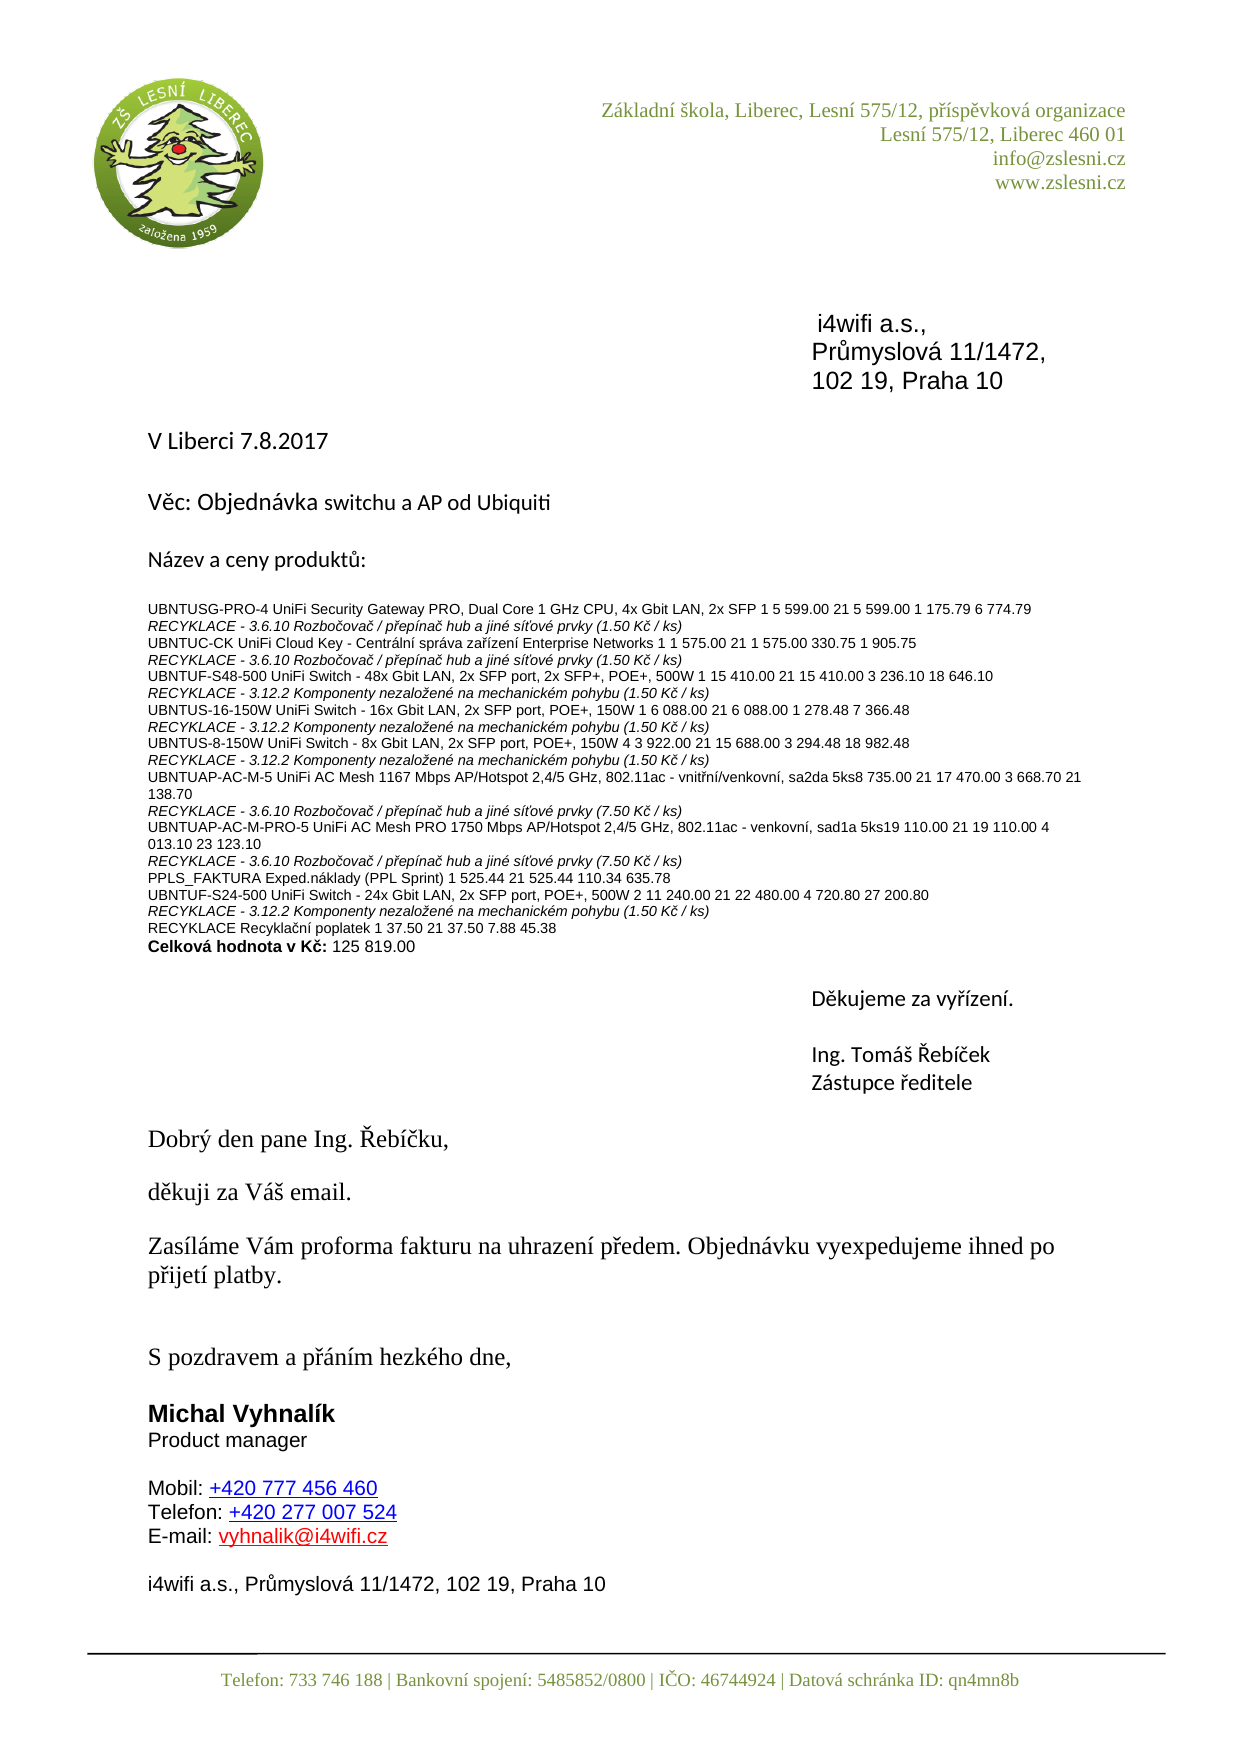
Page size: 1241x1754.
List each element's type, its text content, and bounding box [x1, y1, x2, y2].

text PPLS_FAKTURA Exped.náklady (PPL Sprint) 1 525.44 21 525.44 110.34 635.78 [148, 869, 1093, 886]
text děkuji za Váš email. [148, 1177, 1093, 1206]
text Věc: Objednávka switchu a AP od Ubiquiti [148, 486, 1093, 517]
text UBNTUS-16-150W UniFi Switch - 16x Gbit LAN, 2x SFP port, POE+, 150W 1 6 088.00 21 6 088.00 1 278.48 7 366.48 [148, 702, 1093, 718]
text Dobrý den pane Ing. Řebíčku, [148, 1124, 1093, 1152]
text Product manager [148, 1428, 1093, 1452]
text 102 19, Praha 10 [811, 366, 1093, 395]
text Ing. Tomáš Řebíček [811, 1040, 1093, 1068]
text RECYKLACE - 3.6.10 Rozbočovač / přepínač hub a jiné síťové prvky (7.50 Kč / ks) [148, 802, 1093, 819]
text Zástupce ředitele [811, 1068, 1093, 1096]
text i4wifi a.s., [811, 309, 1093, 337]
text Telefon: +420 277 007 524 [148, 1500, 1093, 1524]
text V Liberci 7.8.2017 [148, 425, 1093, 456]
text UBNTUAP-AC-M-5 UniFi AC Mesh 1167 Mbps AP/Hotspot 2,4/5 GHz, 802.11ac - vnitřní/venkovní, sa2da 5ks8 735.00 21 17 470.00 3 668.70 21 138.70 [148, 769, 1093, 802]
text UBNTUSG-PRO-4 UniFi Security Gateway PRO, Dual Core 1 GHz CPU, 4x Gbit LAN, 2x SFP 1 5 599.00 21 5 599.00 1 175.79 6 774.79 [148, 601, 1093, 618]
text Michal Vyhnalík [148, 1399, 1093, 1428]
text Zasíláme Vám proforma fakturu na uhrazení předem. Objednávku vyexpedujeme ihned po přijetí platby. [148, 1231, 1093, 1317]
text RECYKLACE - 3.12.2 Komponenty nezaložené na mechanickém pohybu (1.50 Kč / ks) [148, 685, 1093, 702]
text Mobil: +420 777 456 460 [148, 1476, 1093, 1500]
text Průmyslová 11/1472, [811, 337, 1093, 366]
picture [89, 73, 264, 249]
text E-mail: vyhnalik@i4wifi.cz [148, 1524, 1093, 1548]
text UBNTUS-8-150W UniFi Switch - 8x Gbit LAN, 2x SFP port, POE+, 150W 4 3 922.00 21 15 688.00 3 294.48 18 982.48 [148, 735, 1093, 752]
text RECYKLACE - 3.12.2 Komponenty nezaložené na mechanickém pohybu (1.50 Kč / ks) [148, 752, 1093, 769]
text UBNTUF-S24-500 UniFi Switch - 24x Gbit LAN, 2x SFP port, POE+, 500W 2 11 240.00 21 22 480.00 4 720.80 27 200.80 [148, 886, 1093, 903]
text Název a ceny produktů: [148, 545, 1093, 573]
text UBNTUC-CK UniFi Cloud Key - Centrální správa zařízení Enterprise Networks 1 1 575.00 21 1 575.00 330.75 1 905.75 [148, 634, 1093, 651]
text S pozdravem a přáním hezkého dne, [148, 1342, 1093, 1371]
text RECYKLACE - 3.6.10 Rozbočovač / přepínač hub a jiné síťové prvky (1.50 Kč / ks) [148, 651, 1093, 668]
text RECYKLACE - 3.12.2 Komponenty nezaložené na mechanickém pohybu (1.50 Kč / ks) [148, 718, 1093, 735]
text RECYKLACE - 3.6.10 Rozbočovač / přepínač hub a jiné síťové prvky (7.50 Kč / ks) [148, 853, 1093, 869]
text UBNTUAP-AC-M-PRO-5 UniFi AC Mesh PRO 1750 Mbps AP/Hotspot 2,4/5 GHz, 802.11ac - venkovní, sad1a 5ks19 110.00 21 19 110.00 4 013.10 23 123.10 [148, 819, 1093, 853]
text i4wifi a.s., Průmyslová 11/1472, 102 19, Praha 10 [148, 1572, 1093, 1596]
text Děkujeme za vyřízení. [811, 984, 1093, 1012]
text RECYKLACE - 3.6.10 Rozbočovač / přepínač hub a jiné síťové prvky (1.50 Kč / ks) [148, 618, 1093, 634]
text RECYKLACE Recyklační poplatek 1 37.50 21 37.50 7.88 45.38 [148, 920, 1093, 936]
text Celková hodnota v Kč: 125 819.00 [148, 936, 1093, 956]
text RECYKLACE - 3.12.2 Komponenty nezaložené na mechanickém pohybu (1.50 Kč / ks) [148, 903, 1093, 920]
text UBNTUF-S48-500 UniFi Switch - 48x Gbit LAN, 2x SFP port, 2x SFP+, POE+, 500W 1 15 410.00 21 15 410.00 3 236.10 18 646.10 [148, 668, 1093, 685]
